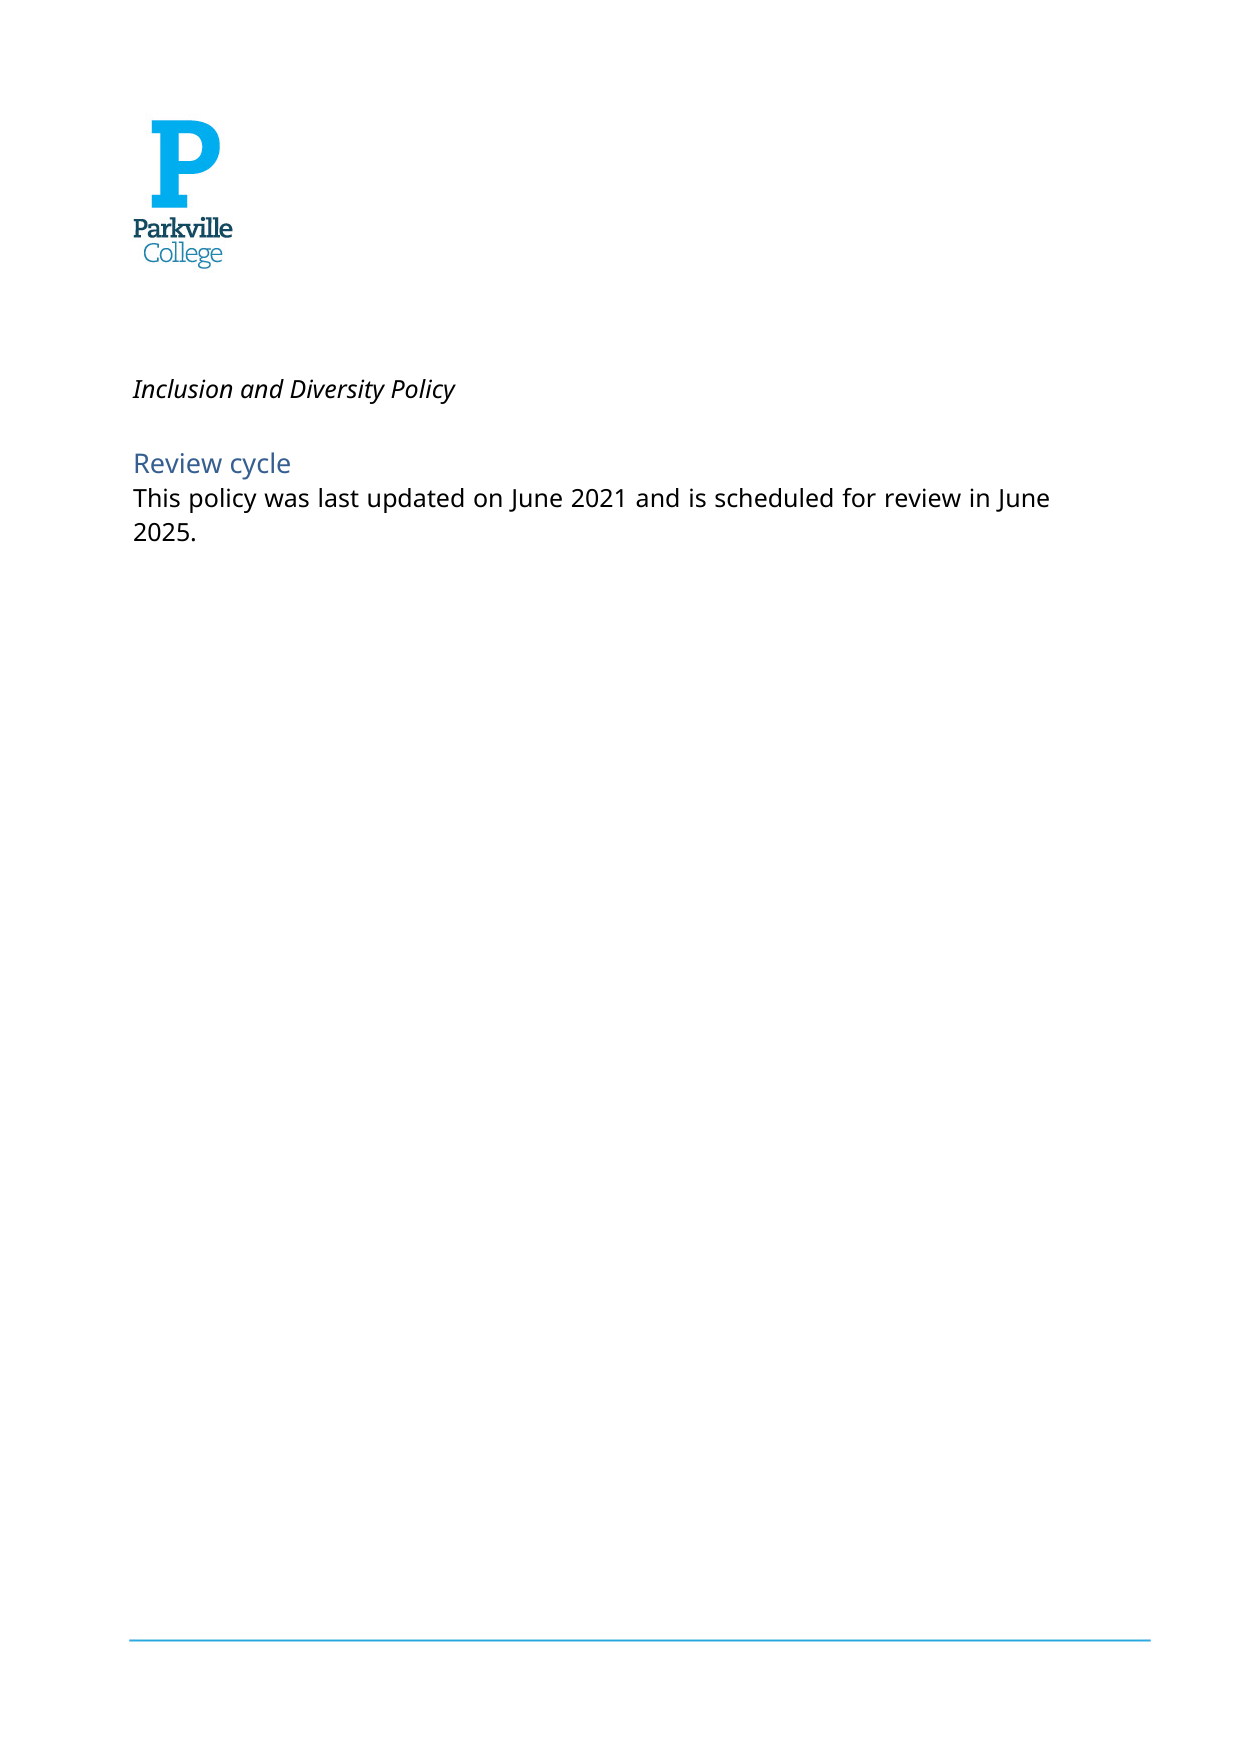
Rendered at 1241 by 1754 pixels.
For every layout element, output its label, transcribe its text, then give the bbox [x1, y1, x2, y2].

text Inclusion and Diversity Policy [133, 372, 1053, 406]
text This policy was last updated on June 2021 and is scheduled for review in June 2025. [133, 481, 1053, 549]
picture [1, 1, 1238, 1751]
subtitle Review cycle [133, 444, 1053, 481]
